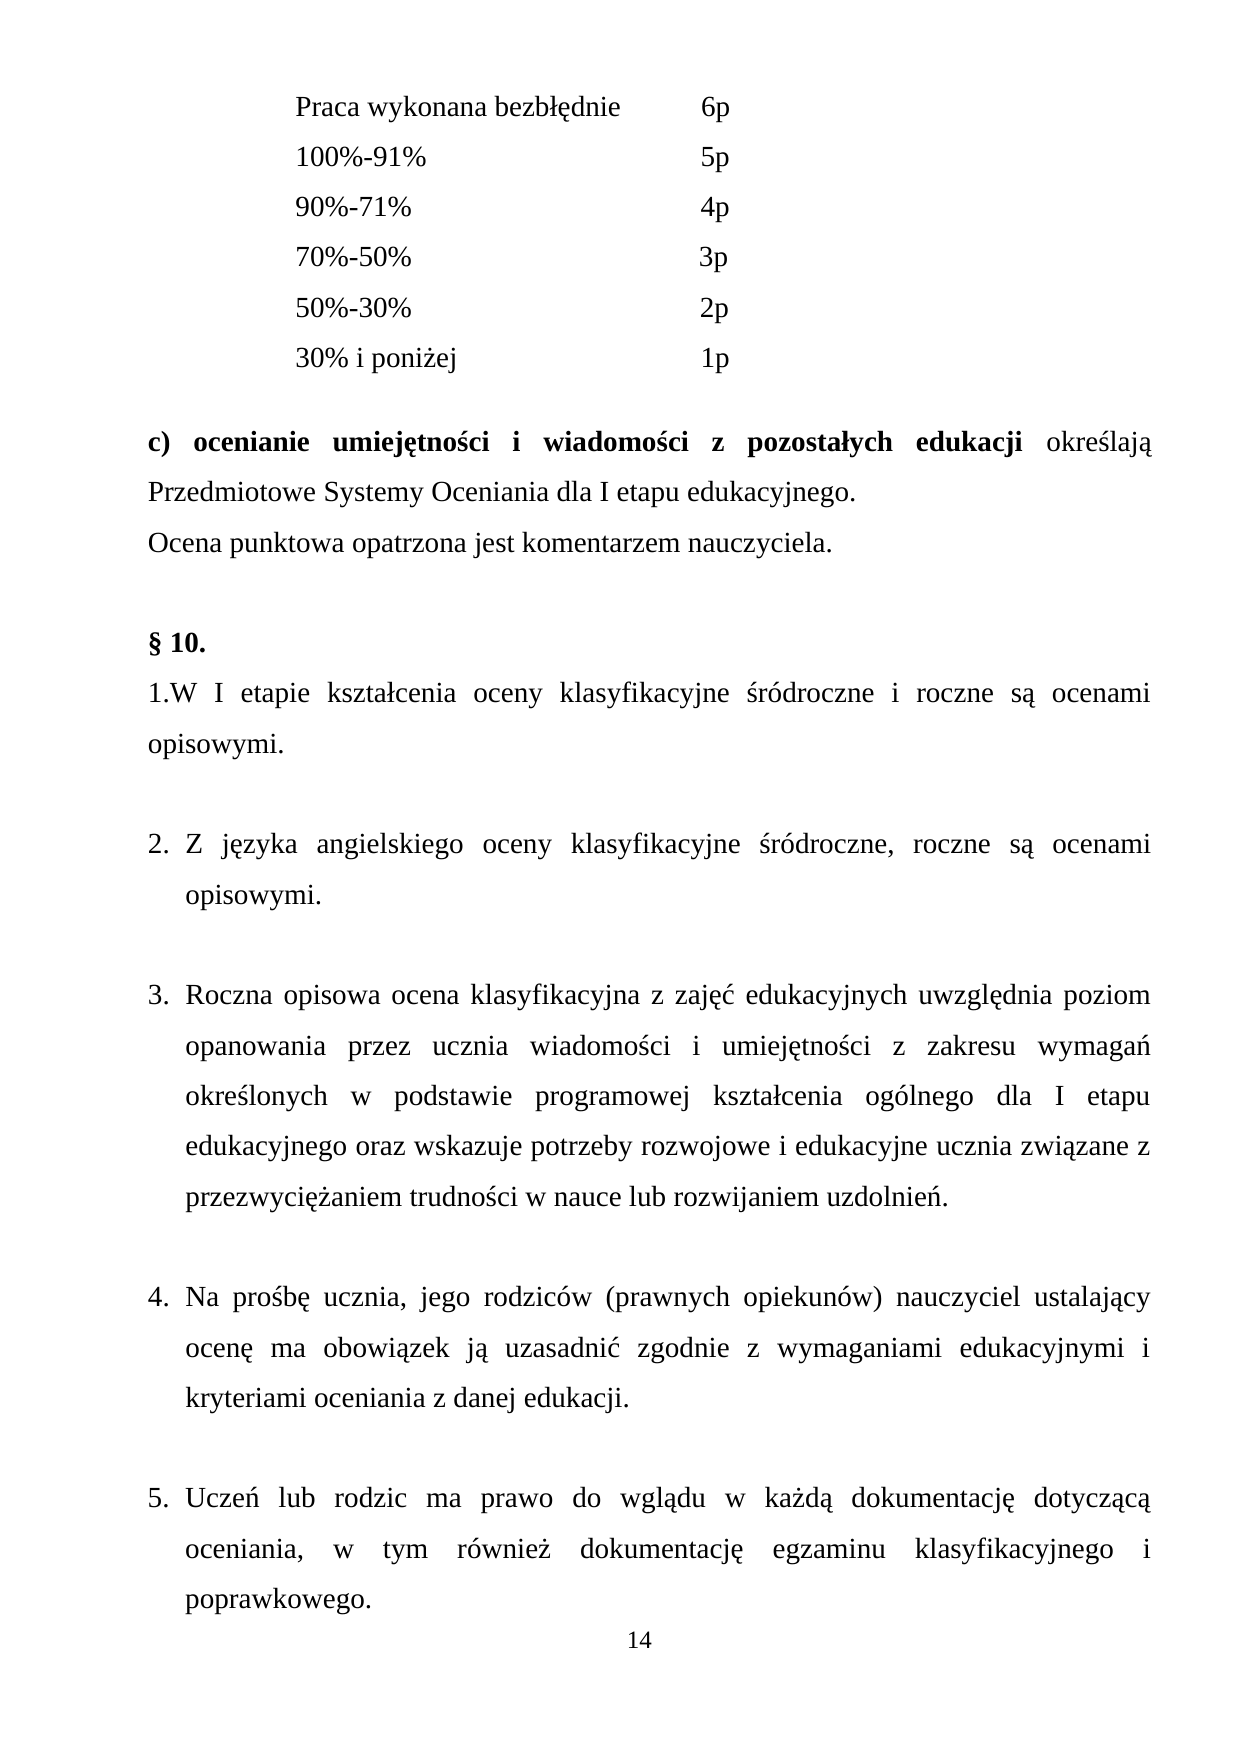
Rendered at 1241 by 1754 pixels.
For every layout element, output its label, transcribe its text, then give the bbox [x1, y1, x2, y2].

text c) ocenianie umiejętności i wiadomości z pozostałych edukacji określają Przedmiotowe Systemy Oceniania dla I etapu edukacyjnego. [148, 424, 1152, 508]
list Roczna opisowa ocena klasyfikacyjna z zajęć edukacyjnych uwzględnia poziom opanowania przez ucznia wiadomości i umiejętności z zakresu wymagań określonych w podstawie programowej kształcenia ogólnego dla I etapu edukacyjnego oraz wskazuje potrzeby rozwojowe i edukacyjne ucznia związane z przezwyciężaniem trudności w nauce lub rozwijaniem uzdolnień. [148, 977, 1152, 1212]
text 30% i poniżej 1p [295, 340, 1152, 374]
text Ocena punktowa opatrzona jest komentarzem nauczyciela. [148, 525, 1152, 558]
text § 10. [148, 625, 1152, 659]
list Na prośbę ucznia, jego rodziców (prawnych opiekunów) nauczyciel ustalający ocenę ma obowiązek ją uzasadnić zgodnie z wymaganiami edukacyjnymi i kryteriami oceniania z danej edukacji. [148, 1279, 1152, 1413]
list Uczeń lub rodzic ma prawo do wglądu w każdą dokumentację dotyczącą oceniania, w tym również dokumentację egzaminu klasyfikacyjnego i poprawkowego. [147, 1481, 1152, 1615]
list Z języka angielskiego oceny klasyfikacyjne śródroczne, roczne są ocenami opisowymi. [148, 827, 1152, 910]
text 70%-50% 3p [295, 239, 1152, 273]
text 50%-30% 2p [295, 290, 1152, 323]
text 90%-71% 4p [295, 189, 1152, 223]
text 1.W I etapie kształcenia oceny klasyfikacyjne śródroczne i roczne są ocenami opisowymi. [148, 676, 1152, 759]
text Praca wykonana bezbłędnie 6p [295, 89, 1152, 122]
text 100%-91% 5p [295, 139, 1152, 172]
